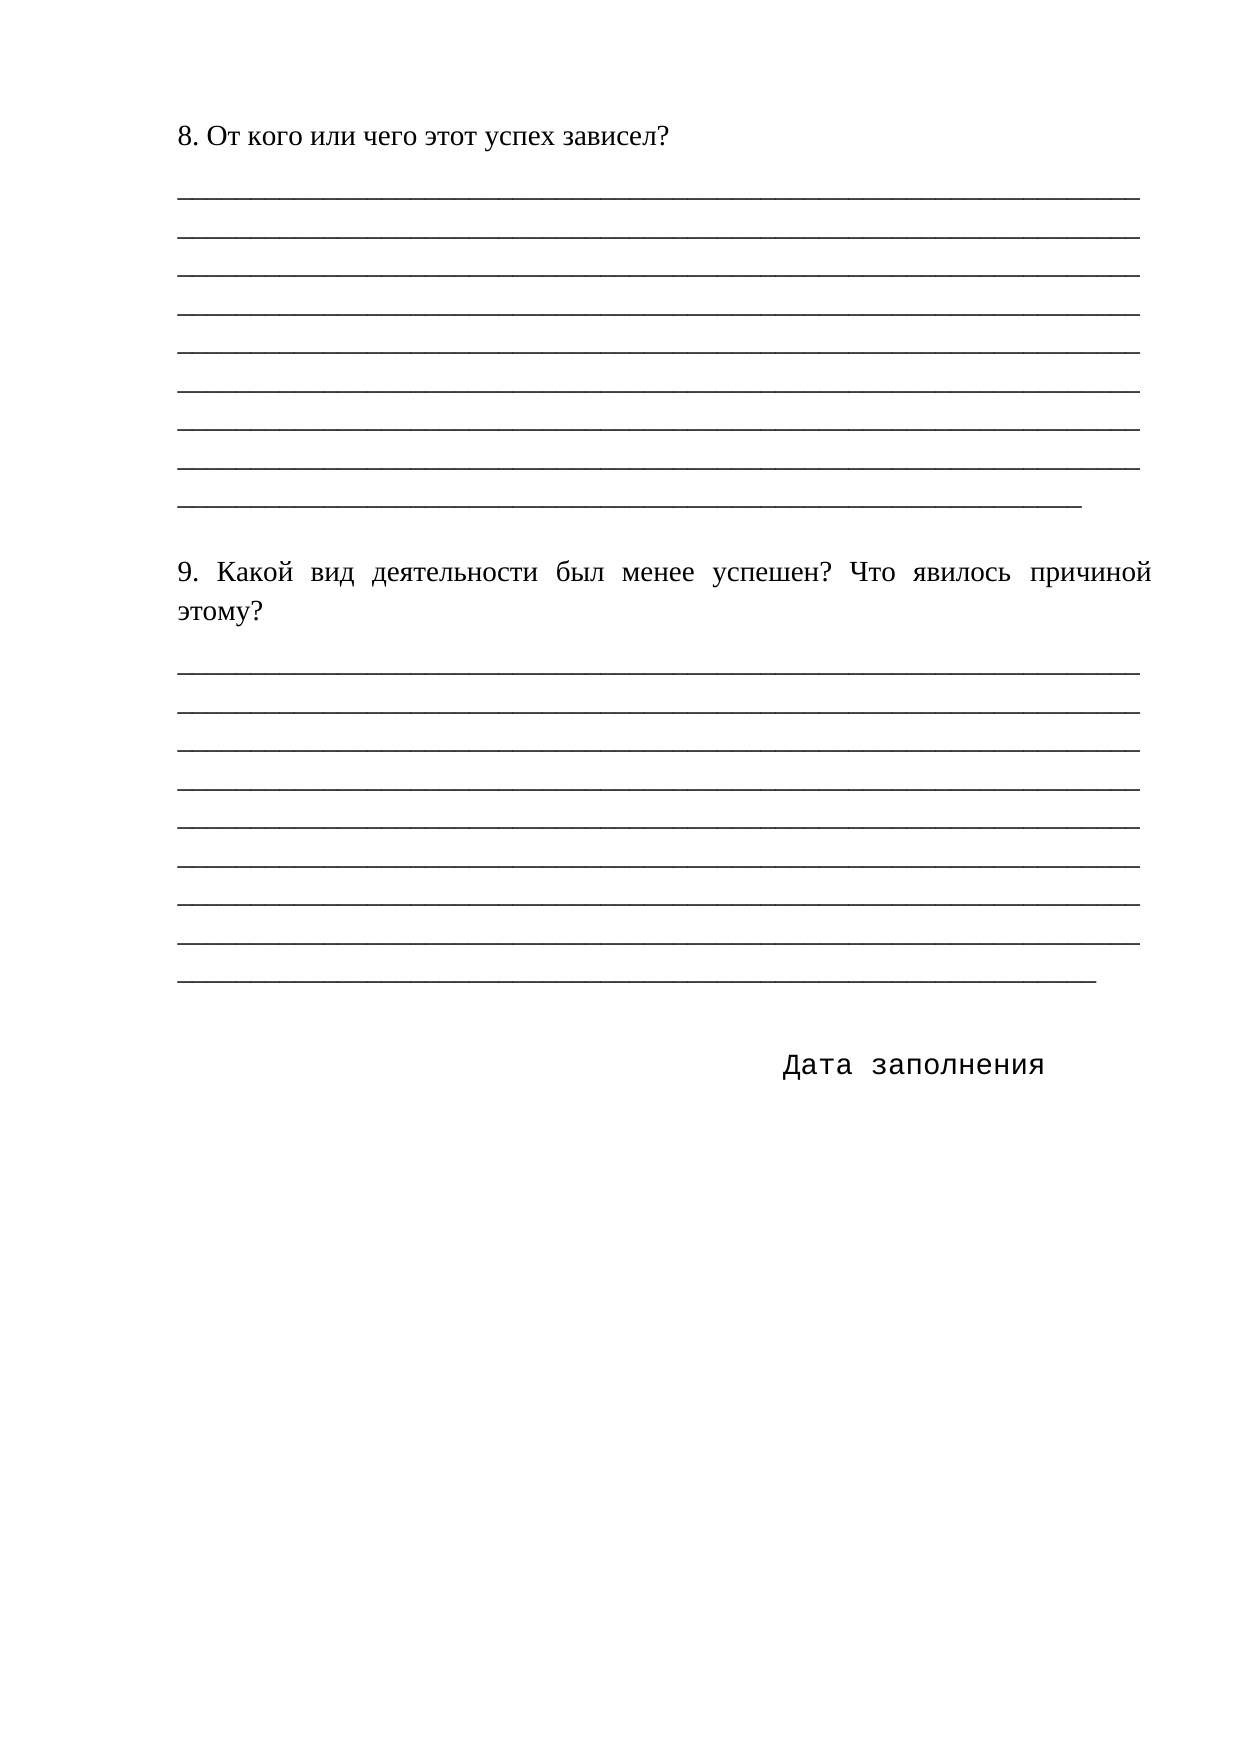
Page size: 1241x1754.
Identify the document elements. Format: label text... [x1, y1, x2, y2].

text 8. От кого или чего этот успех зависел? [177, 118, 1152, 152]
text _______________________________________________________________________________________________________________________________________________________________________________________________________________________________________________________________________________________________________________________________________________________________________________________________________________________________________________________________________________________________________________________________________________________________________________________________________________ [177, 644, 1152, 986]
text __________________________________________________________________________________________________________________________________________________________________________________________________________________________________________________________________________________________________________________________________________ [177, 169, 1152, 357]
text Дата заполнения [177, 1050, 1152, 1083]
text 9. Какой вид деятельности был менее успешен? Что явилось причиной этому? [177, 554, 1152, 627]
text ____________________________________________________________________________________________________________________________________________________________________________________________________________________________________________________________________ [177, 362, 1152, 511]
